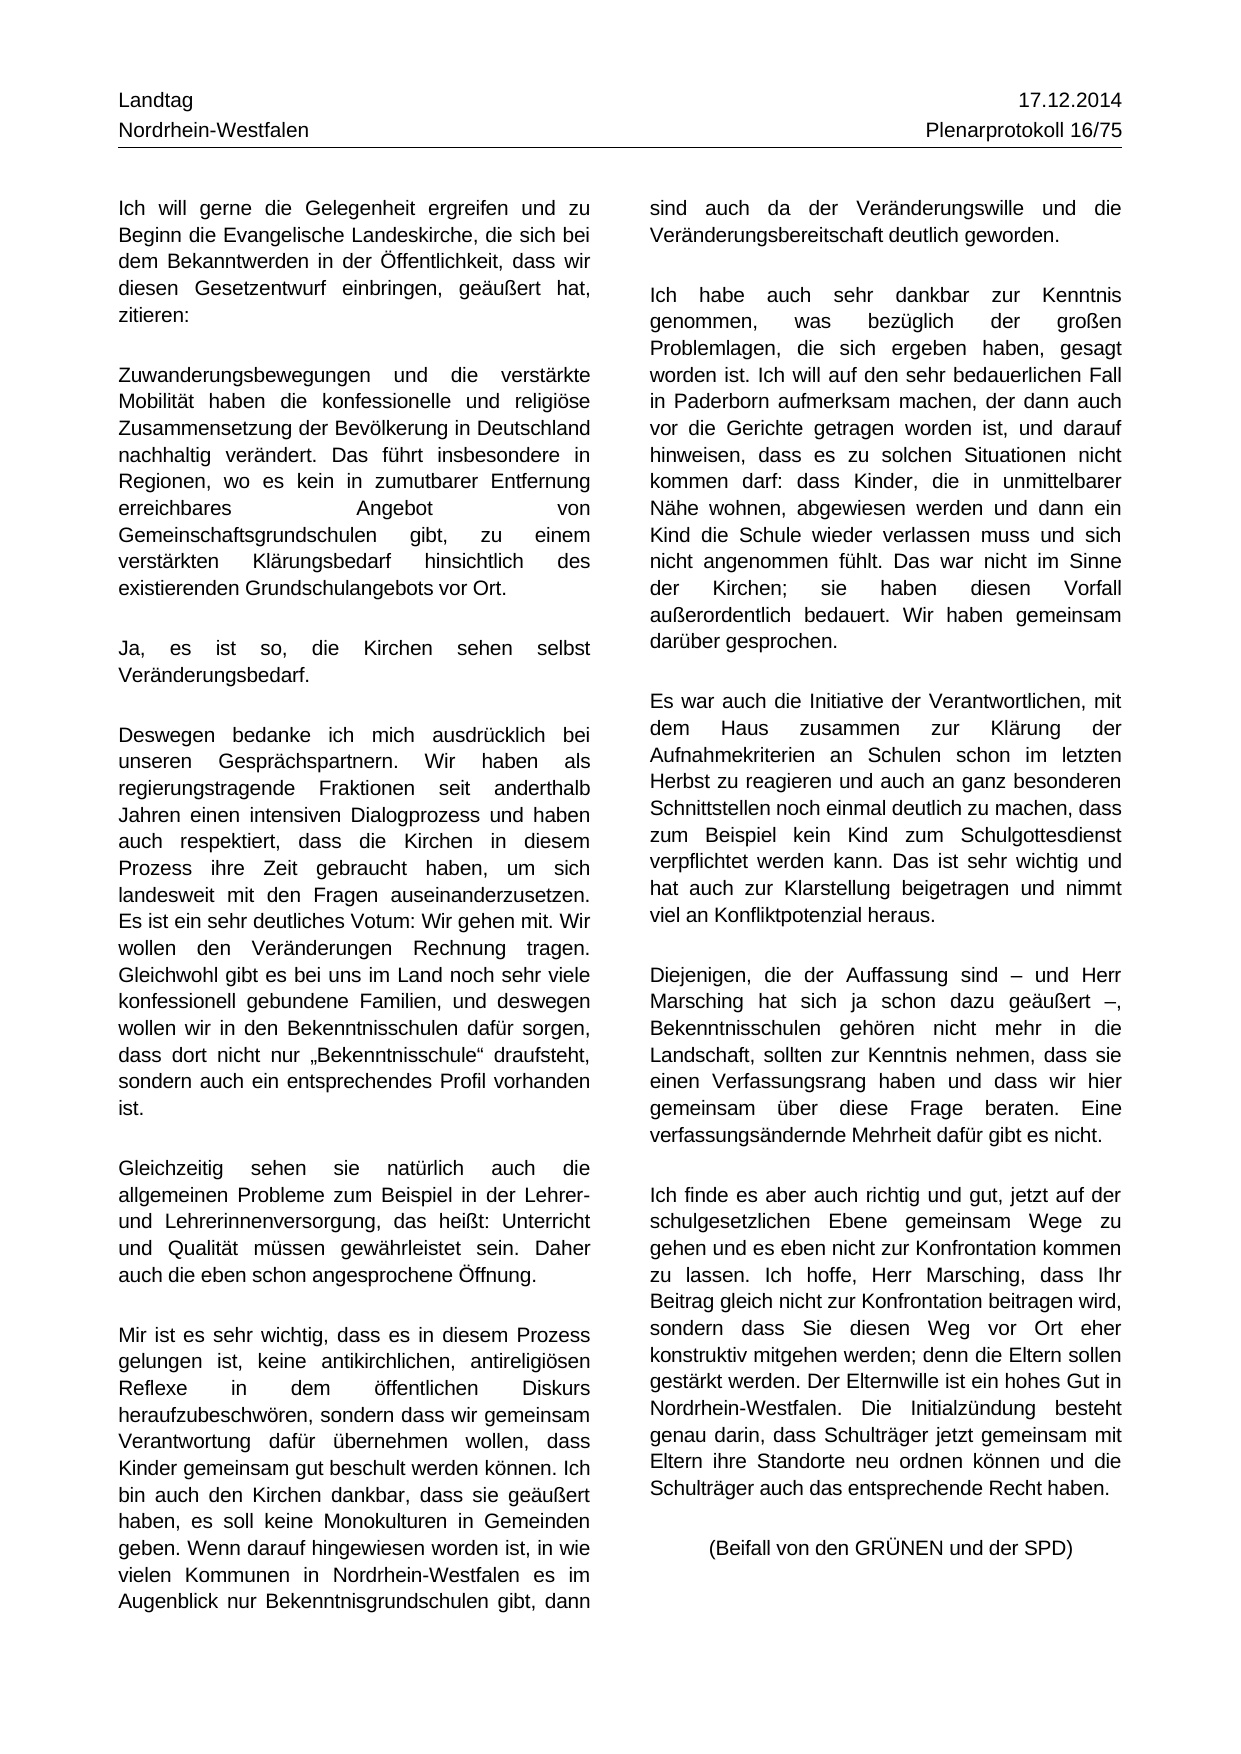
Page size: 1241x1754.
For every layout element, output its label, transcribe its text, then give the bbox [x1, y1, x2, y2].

text Ich will gerne die Gelegenheit ergreifen und zu Beginn die Evangelische Landeskirche, die sich bei dem Bekanntwerden in der Öffentlichkeit, dass wir diesen Gesetzentwurf einbringen, geäußert hat, zitieren: [118, 197, 591, 327]
text Es war auch die Initiative der Verantwortlichen, mit dem Haus zusammen zur Klärung der Aufnahmekriterien an Schulen schon im letzten Herbst zu reagieren und auch an ganz besonderen Schnittstellen noch einmal deutlich zu machen, dass zum Beispiel kein Kind zum Schulgottesdienst verpflichtet werden kann. Das ist sehr wichtig und hat auch zur Klarstellung beigetragen und nimmt viel an Konfliktpotenzial heraus. [649, 690, 1122, 927]
text (Beifall von den GRÜNEN und der SPD) [709, 1537, 1122, 1560]
text Zuwanderungsbewegungen und die verstärkte Mobilität haben die konfessionelle und religiöse Zusammensetzung der Bevölkerung in Deutschland nachhaltig verändert. Das führt insbesondere in Regionen, wo es kein in zumutbarer Entfernung erreichbares Angebot von Gemeinschaftsgrundschulen gibt, zu einem verstärkten Klärungsbedarf hinsichtlich des existierenden Grundschulangebots vor Ort. [118, 363, 591, 600]
text Ich habe auch sehr dankbar zur Kenntnis genommen, was bezüglich der großen Problemlagen, die sich ergeben haben, gesagt worden ist. Ich will auf den sehr bedauerlichen Fall in Paderborn aufmerksam machen, der dann auch vor die Gerichte getragen worden ist, und darauf hinweisen, dass es zu solchen Situationen nicht kommen darf: dass Kinder, die in unmittelbarer Nähe wohnen, abgewiesen werden und dann ein Kind die Schule wieder verlassen muss und sich nicht angenommen fühlt. Das war nicht im Sinne der Kirchen; sie haben diesen Vorfall außerordentlich bedauert. Wir haben gemeinsam darüber gesprochen. [649, 283, 1122, 653]
text Deswegen bedanke ich mich ausdrücklich bei unseren Gesprächspartnern. Wir haben als regierungstragende Fraktionen seit anderthalb Jahren einen intensiven Dialogprozess und haben auch respektiert, dass die Kirchen in diesem Prozess ihre Zeit gebraucht haben, um sich landesweit mit den Fragen auseinanderzusetzen. Es ist ein sehr deutliches Votum: Wir gehen mit. Wir wollen den Veränderungen Rechnung tragen. Gleichwohl gibt es bei uns im Land noch sehr viele konfessionell gebundene Familien, und deswegen wollen wir in den Bekenntnisschulen dafür sorgen, dass dort nicht nur „Bekenntnisschule“ draufsteht, sondern auch ein entsprechendes Profil vorhanden ist. [118, 723, 591, 1120]
text Diejenigen, die der Auffassung sind – und Herr Marsching hat sich ja schon dazu geäußert –, Bekenntnisschulen gehören nicht mehr in die Landschaft, sollten zur Kenntnis nehmen, dass sie einen Verfassungsrang haben und dass wir hier gemeinsam über diese Frage beraten. Eine verfassungsändernde Mehrheit dafür gibt es nicht. [649, 963, 1122, 1147]
text Gleichzeitig sehen sie natürlich auch die allgemeinen Probleme zum Beispiel in der Lehrer- und Lehrerinnenversorgung, das heißt: Unterricht und Qualität müssen gewährleistet sein. Daher auch die eben schon angesprochene Öffnung. [118, 1157, 591, 1287]
text Ja, es ist so, die Kirchen sehen selbst Veränderungsbedarf. [118, 637, 591, 687]
text Ich finde es aber auch richtig und gut, jetzt auf der schulgesetzlichen Ebene gemeinsam Wege zu gehen und es eben nicht zur Konfrontation kommen zu lassen. Ich hoffe, Herr Marsching, dass Ihr Beitrag gleich nicht zur Konfrontation beitragen wird, sondern dass Sie diesen Weg vor Ort eher konstruktiv mitgehen werden; denn die Eltern sollen gestärkt werden. Der Elternwille ist ein hohes Gut in Nordrhein-Westfalen. Die Initialzündung besteht genau darin, dass Schulträger jetzt gemeinsam mit Eltern ihre Standorte neu ordnen können und die Schulträger auch das entsprechende Recht haben. [649, 1183, 1122, 1500]
text Mir ist es sehr wichtig, dass es in diesem Prozess gelungen ist, keine antikirchlichen, antireligiösen Reflexe in dem öffentlichen Diskurs heraufzubeschwören, sondern dass wir gemeinsam Verantwortung dafür übernehmen wollen, dass Kinder gemeinsam gut beschult werden können. Ich bin auch den Kirchen dankbar, dass sie geäußert haben, es soll keine Monokulturen in Gemeinden geben. Wenn darauf hingewiesen worden ist, in wie vielen Kommunen in Nordrhein-Westfalen es im Augenblick nur Bekenntnisgrundschulen gibt, dann sind auch da der Veränderungswille und die Veränderungsbereitschaft deutlich geworden. [118, 1323, 591, 1613]
